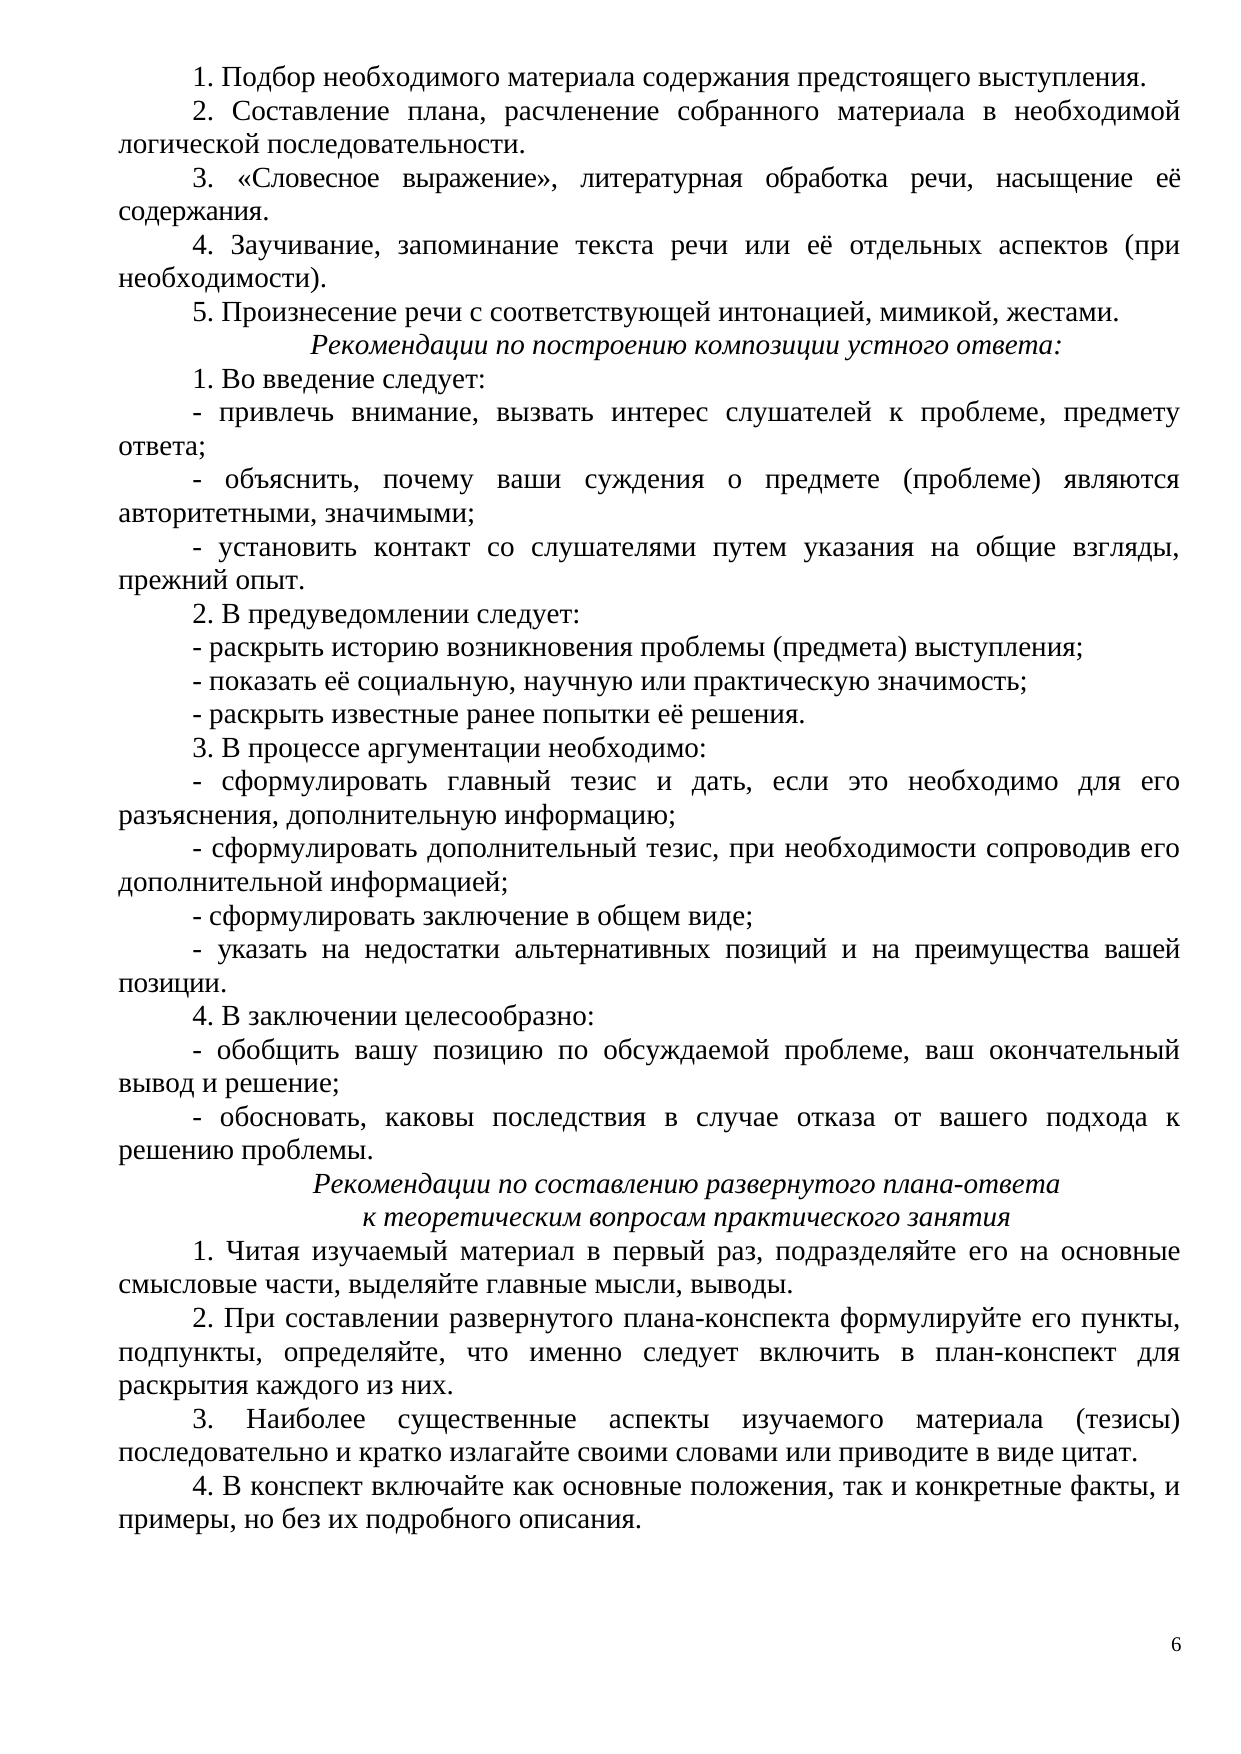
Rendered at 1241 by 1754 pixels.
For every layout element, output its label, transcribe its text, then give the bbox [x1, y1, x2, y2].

text 1. Подбор необходимого материала содержания предстоящего выступления. [118, 59, 1181, 93]
text Рекомендации по построению композиции устного ответа: [118, 327, 1181, 361]
text - объяснить, почему ваши суждения о предмете (проблеме) являются авторитетными, значимыми; [118, 462, 1181, 529]
text 3. Наиболее существенные аспекты изучаемого материала (тезисы) последовательно и кратко излагайте своими словами или приводите в виде цитат. [118, 1401, 1181, 1468]
text - привлечь внимание, вызвать интерес слушателей к проблеме, предмету ответа; [118, 394, 1181, 462]
text - сформулировать дополнительный тезис, при необходимости сопроводив его дополнительной информацией; [118, 831, 1181, 898]
text - раскрыть известные ранее попытки её решения. [118, 696, 1181, 730]
text - обобщить вашу позицию по обсуждаемой проблеме, ваш окончательный вывод и решение; [118, 1032, 1181, 1099]
text 2. При составлении развернутого плана-конспекта формулируйте его пункты, подпункты, определяйте, что именно следует включить в план-конспект для раскрытия каждого из них. [118, 1300, 1181, 1401]
text 4. Заучивание, запоминание текста речи или её отдельных аспектов (при необходимости). [118, 227, 1181, 294]
text Рекомендации по составлению развернутого плана-ответа [118, 1166, 1181, 1199]
text 1. Читая изучаемый материал в первый раз, подразделяйте его на основные смысловые части, выделяйте главные мысли, выводы. [118, 1233, 1181, 1300]
text 4. В заключении целесообразно: [118, 998, 1181, 1032]
text 5. Произнесение речи с соответствующей интонацией, мимикой, жестами. [118, 294, 1181, 327]
text - указать на недостатки альтернативных позиций и на преимущества вашей позиции. [118, 931, 1181, 998]
text 3. «Словесное выражение», литературная обработка речи, насыщение её содержания. [118, 160, 1181, 227]
text 2. В предуведомлении следует: [118, 596, 1181, 629]
text 1. Во введение следует: [118, 361, 1181, 394]
text 3. В процессе аргументации необходимо: [118, 730, 1181, 763]
text 4. В конспект включайте как основные положения, так и конкретные факты, и примеры, но без их подробного описания. [118, 1468, 1181, 1535]
text - сформулировать главный тезис и дать, если это необходимо для его разъяснения, дополнительную информацию; [118, 763, 1181, 831]
text - сформулировать заключение в общем виде; [118, 898, 1181, 931]
text 2. Составление плана, расчленение собранного материала в необходимой логической последовательности. [118, 93, 1181, 160]
text - показать её социальную, научную или практическую значимость; [118, 663, 1181, 696]
text - раскрыть историю возникновения проблемы (предмета) выступления; [118, 629, 1181, 663]
text - обосновать, каковы последствия в случае отказа от вашего подхода к решению проблемы. [118, 1099, 1181, 1166]
text - установить контакт со слушателями путем указания на общие взгляды, прежний опыт. [118, 529, 1181, 596]
text к теоретическим вопросам практического занятия [118, 1199, 1181, 1233]
